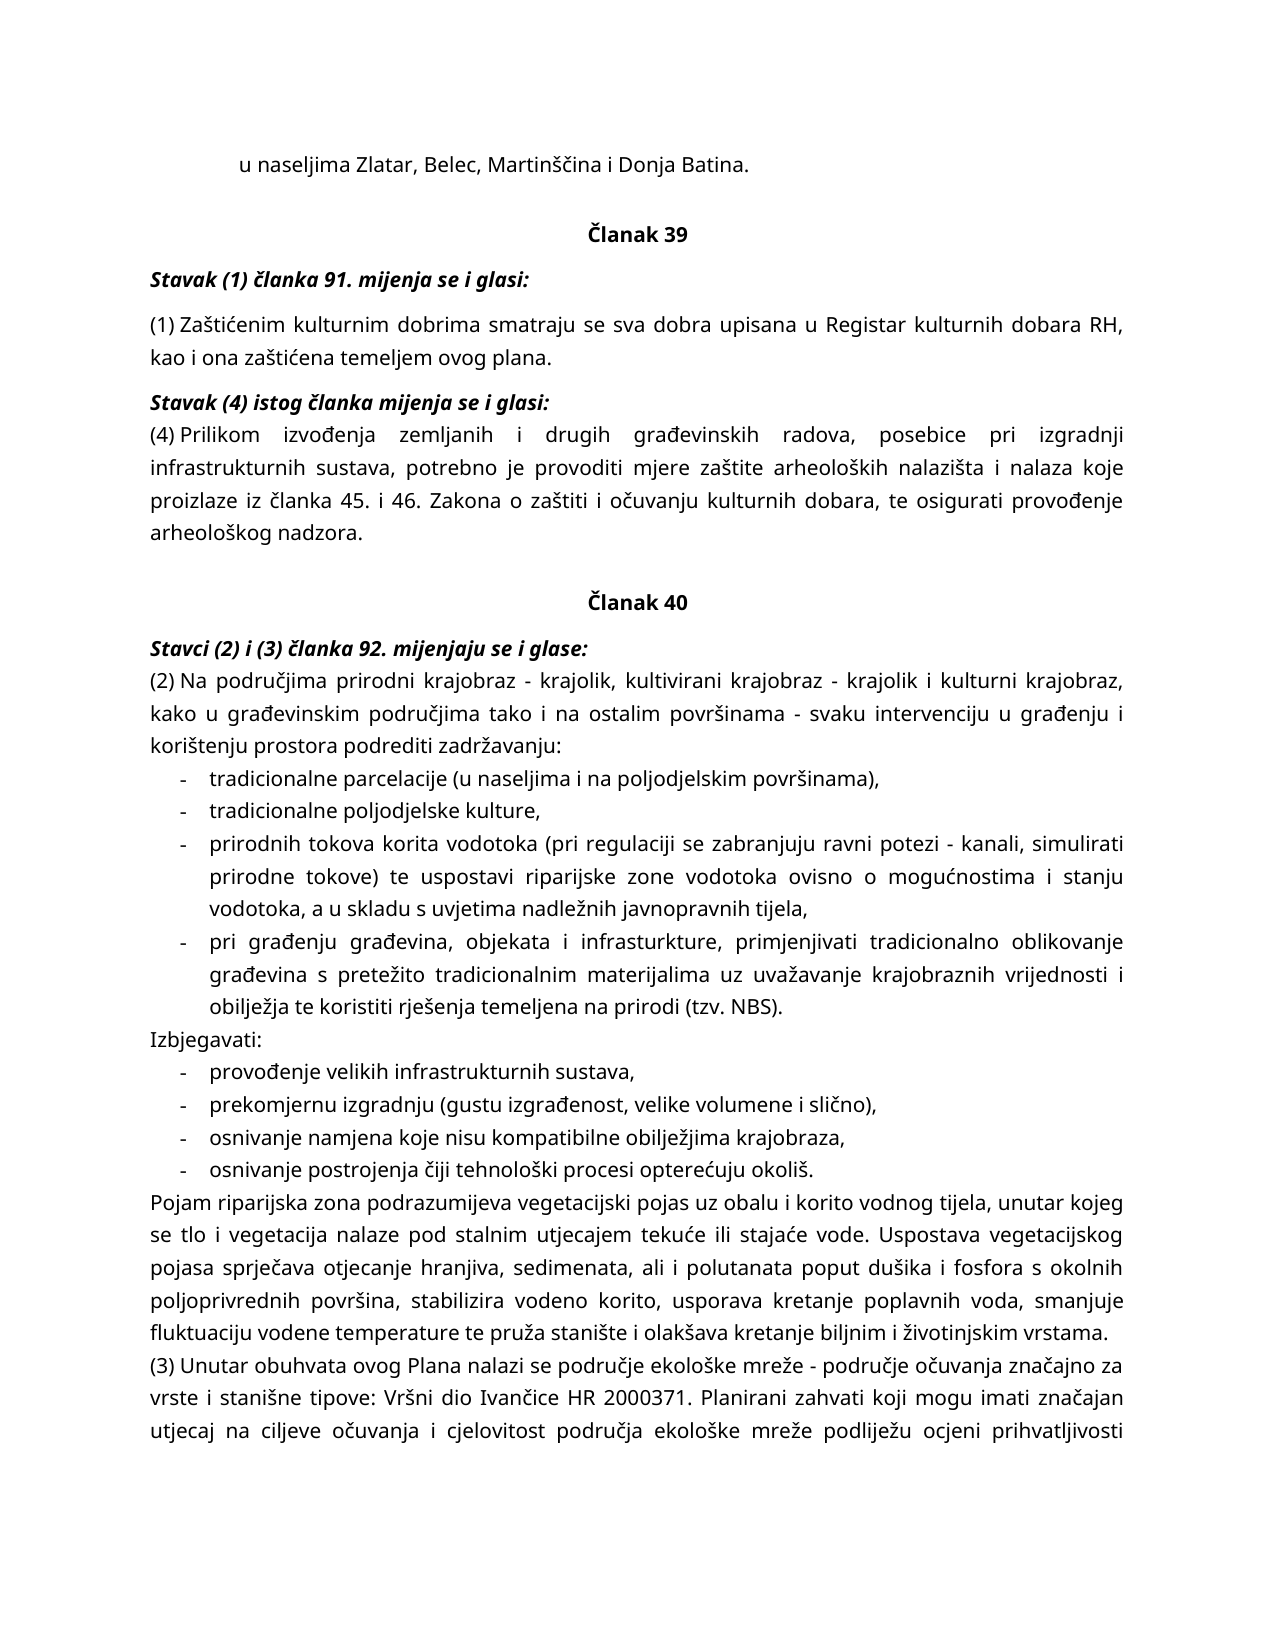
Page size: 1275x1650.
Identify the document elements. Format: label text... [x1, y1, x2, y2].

text Članak [150, 220, 1125, 248]
list (2) Na područjima prirodni krajobraz - krajolik, kultivirani krajobraz - krajolik i kulturni krajobraz, kako u građevinskim područjima tako i na ostalim površinama - svaku intervenciju u građenju i korištenju prostora podrediti zadržavanju: [150, 666, 1125, 760]
list pri građenju građevina, objekata i infrasturkture, primjenjivati tradicionalno oblikovanje građevina s pretežito tradicionalnim materijalima uz uvažavanje krajobraznih vrijednosti i obilježja te koristiti rješenja temeljena na prirodi (tzv. NBS). [179, 927, 1125, 1021]
list Stavci (2) i (3) članka 92. mijenjaju se i glase: [150, 634, 1125, 662]
text Članak [150, 588, 1125, 617]
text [150, 1351, 1125, 1444]
list provođenje velikih infrastrukturnih sustava, [179, 1057, 1125, 1086]
list u naseljima Zlatar, Belec, Martinščina i Donja Batina. [239, 150, 1125, 178]
list Izbjegavati: [150, 1025, 1125, 1053]
list tradicionalne parcelacije (u naseljima i na poljodjelskim površinama), [179, 764, 1125, 792]
list prirodnih tokova korita vodotoka (pri regulaciji se zabranjuju ravni potezi - kanali, simulirati prirodne tokove) te uspostavi riparijske zone vodotoka ovisno o mogućnostima i stanju vodotoka, a u skladu s uvjetima nadležnih javnopravnih tijela, [179, 829, 1125, 923]
list prekomjernu izgradnju (gustu izgrađenost, velike volumene i slično), [179, 1090, 1125, 1118]
list osnivanje postrojenja čiji tehnološki procesi opterećuju okoliš. [179, 1155, 1125, 1184]
list (4) Prilikom izvođenja zemljanih i drugih građevinskih radova, posebice pri izgradnji infrastrukturnih sustava, potrebno je provoditi mjere zaštite arheoloških nalazišta i nalaza koje proizlaze iz članka 45. i 46. Zakona o zaštiti i očuvanju kulturnih dobara, te osigurati provođenje arheološkog nadzora. [150, 421, 1125, 547]
list osnivanje namjena koje nisu kompatibilne obilježjima krajobraza, [179, 1123, 1125, 1151]
list Stavak (4) istog članka mijenja se i glasi: [150, 388, 1125, 416]
text Pojam riparijska zona podrazumijeva vegetacijski pojas uz obalu i korito vodnog tijela, unutar kojeg se tlo i vegetacija nalaze pod stalnim utjecajem tekuće ili stajaće vode. Uspostava vegetacijskog pojasa sprječava otjecanje hranjiva, sedimenata, ali i polutanata poput dušika i fosfora s okolnih poljoprivrednih površina, stabilizira vodeno korito, usporava kretanje poplavnih voda, smanjuje fluktuaciju vodene temperature te pruža stanište i olakšava kretanje biljnim i životinjskim vrstama. [150, 1188, 1125, 1347]
list Stavak (1) članka 91. mijenja se i glasi: [150, 265, 1125, 294]
list (1) Zaštićenim kulturnim dobrima smatraju se sva dobra upisana u Registar kulturnih dobara RH, kao i ona zaštićena temeljem ovog plana. [150, 310, 1125, 371]
list tradicionalne poljodjelske kulture, [179, 797, 1125, 825]
